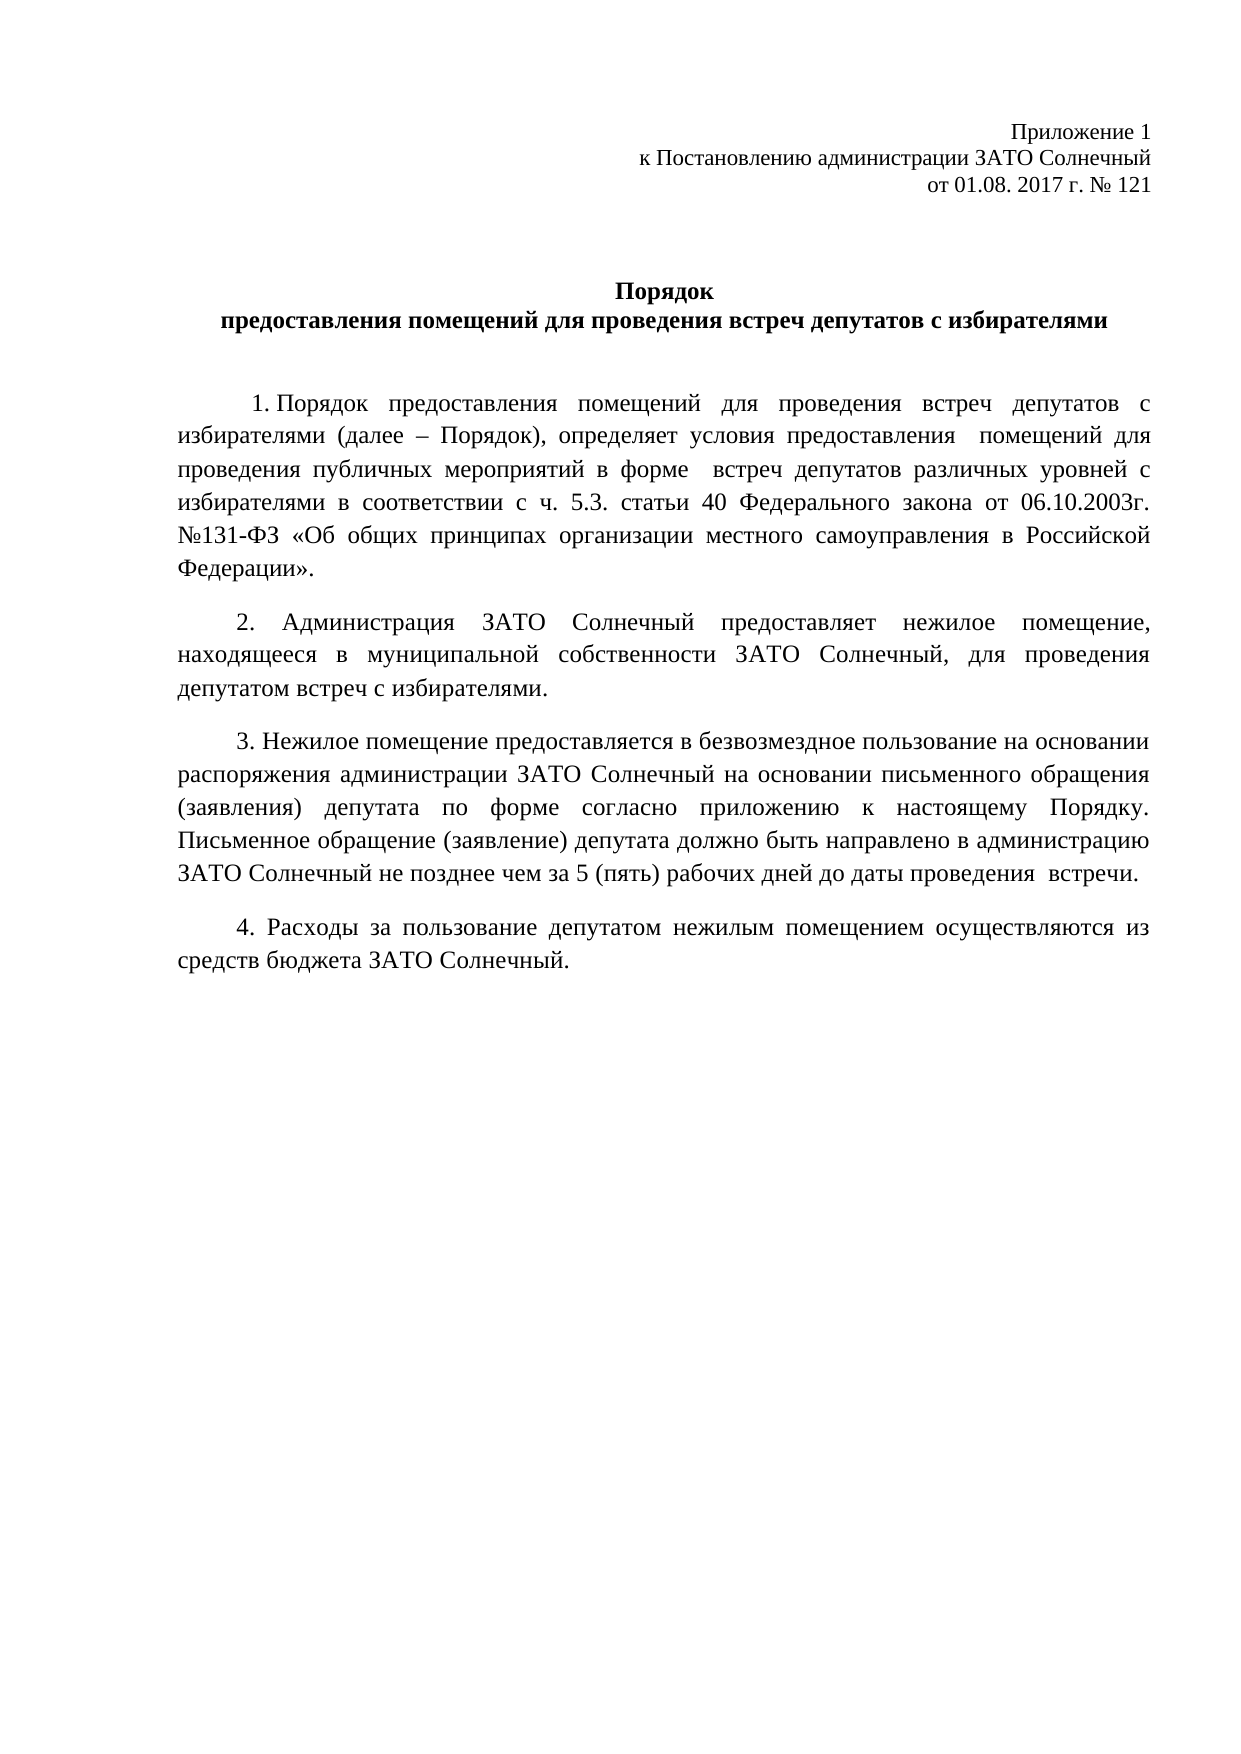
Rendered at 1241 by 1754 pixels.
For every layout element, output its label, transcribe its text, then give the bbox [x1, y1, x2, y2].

text 4. Расходы за пользование депутатом нежилым помещением осуществляются из средств бюджета ЗАТО Солнечный. [177, 912, 1152, 974]
text 3. Нежилое помещение предоставляется в безвозмездное пользование на основании распоряжения администрации ЗАТО Солнечный на основании письменного обращения (заявления) депутата по форме согласно приложению к настоящему Порядку. Письменное обращение (заявление) депутата должно быть направлено в администрацию ЗАТО Солнечный не позднее чем за 5 (пять) рабочих дней до даты проведения встречи. [177, 726, 1152, 760]
text Порядок предоставления помещений для проведения встреч депутатов с избирателями [177, 276, 1152, 334]
text к Постановлению администрации ЗАТО Солнечный [177, 144, 1152, 171]
text 2. Администрация ЗАТО Солнечный предоставляет нежилое помещение, находящееся в муниципальной собственности ЗАТО Солнечный, для проведения депутатом встреч с избирателями. [177, 607, 1152, 640]
text 1. Порядок предоставления помещений для проведения встреч депутатов с избирателями (далее – Порядок), определяет условия предоставления помещений для проведения публичных мероприятий в форме встреч депутатов различных уровней с избирателями в соответствии с ч. 5.3. статьи 40 Федерального закона от 06.10.2003г. №131-ФЗ «Об общих принципах организации местного самоуправления в Российской Федерации». [177, 388, 1152, 581]
text от 01.08. 2017 г. № 121 [177, 171, 1152, 197]
text 3. Нежилое помещение предоставляется в безвозмездное пользование на основании распоряжения администрации ЗАТО Солнечный на основании письменного обращения (заявления) депутата по форме согласно приложению к настоящему Порядку. Письменное обращение (заявление) депутата должно быть направлено в администрацию ЗАТО Солнечный не позднее чем за 5 (пять) рабочих дней до даты проведения встречи. [177, 854, 1152, 887]
text 2. Администрация ЗАТО Солнечный предоставляет нежилое помещение, находящееся в муниципальной собственности ЗАТО Солнечный, для проведения депутатом встреч с избирателями. [177, 668, 1152, 701]
text Приложение 1 [177, 118, 1152, 144]
